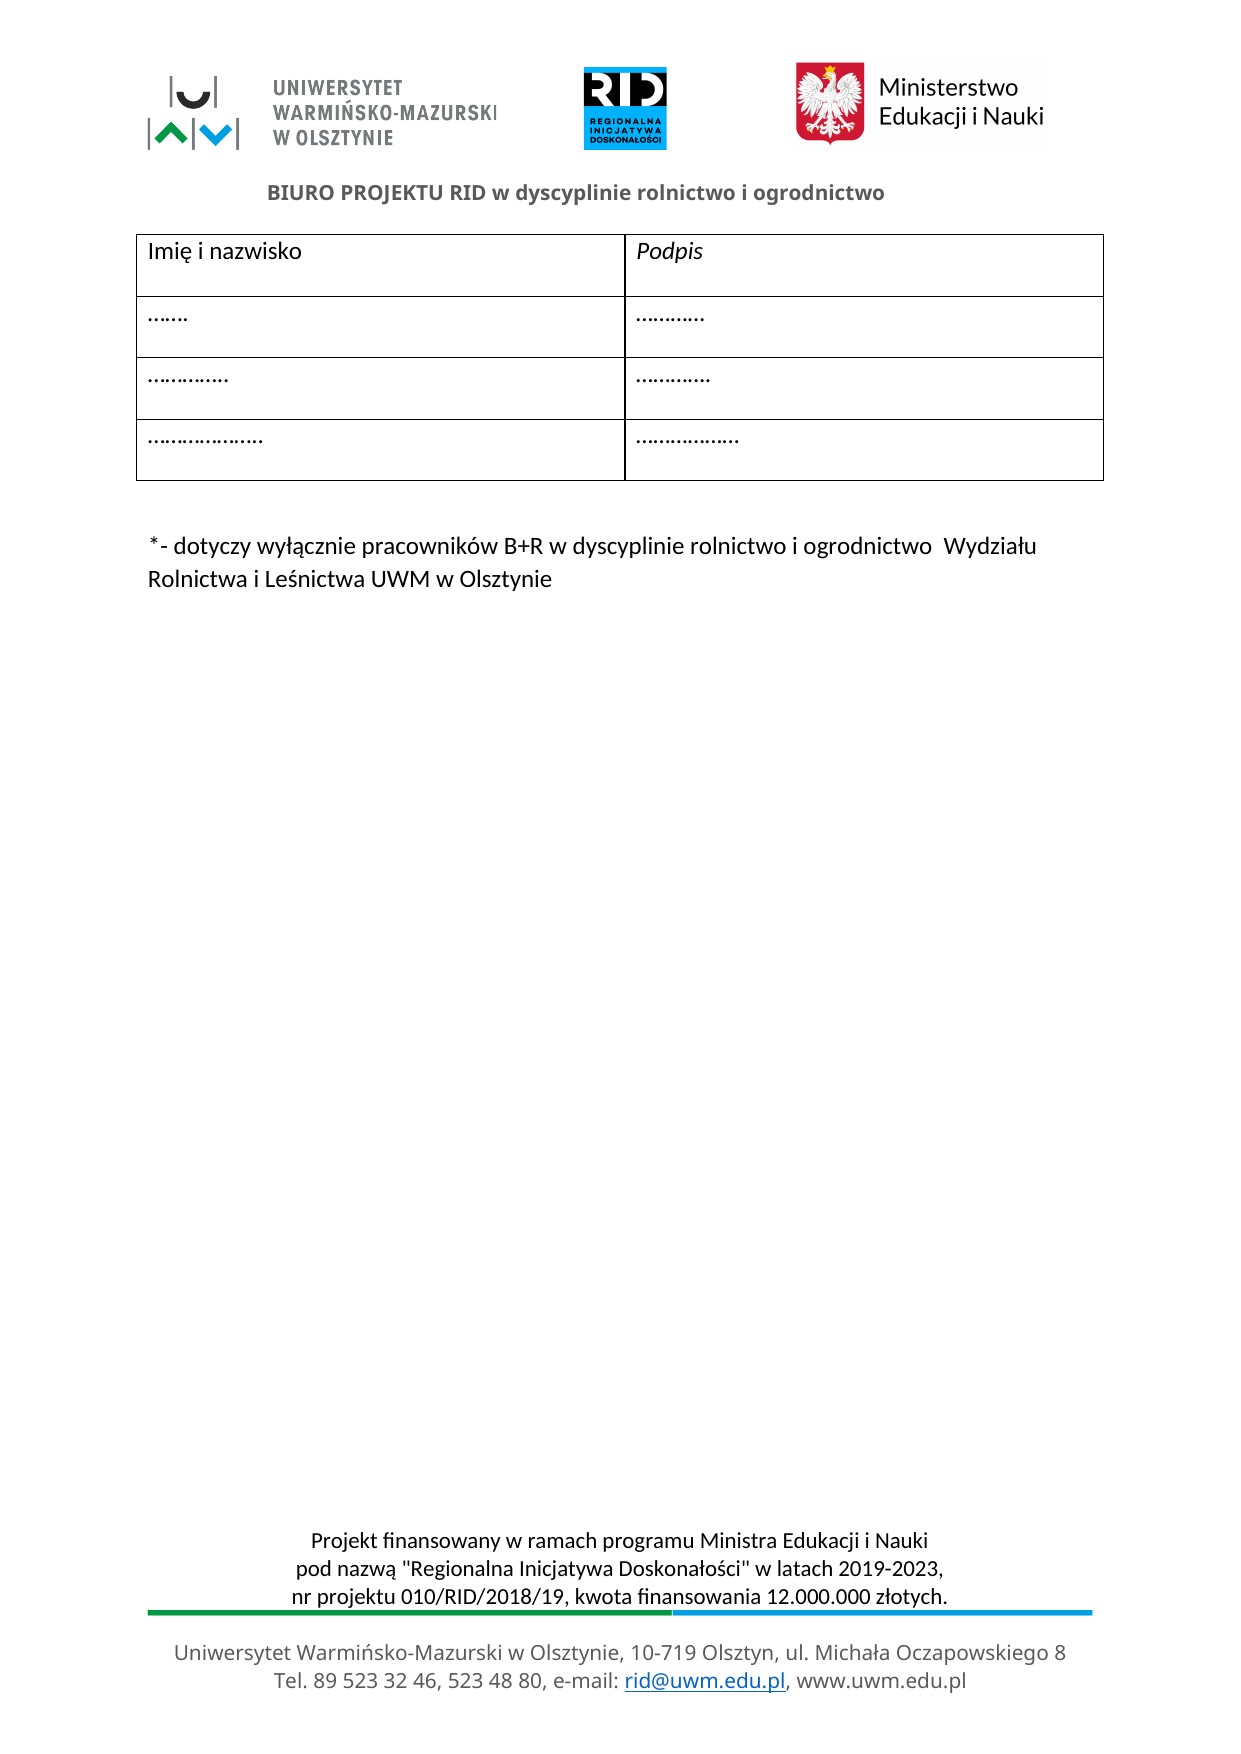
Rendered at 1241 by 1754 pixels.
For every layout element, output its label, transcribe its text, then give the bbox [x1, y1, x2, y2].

table_cell ……. [137, 297, 624, 357]
table_cell ……………… [626, 420, 1103, 480]
table_cell ………….. [137, 358, 624, 418]
picture [791, 59, 1050, 150]
text *- dotyczy wyłącznie pracowników B+R w dyscyplinie rolnictwo i ogrodnictwo Wydziału Rolnictwa i Leśnictwa UWM w Olsztynie [148, 530, 1093, 594]
table_cell Imię i nazwisko [137, 235, 624, 296]
table_cell …………. [626, 358, 1103, 418]
picture [147, 1610, 672, 1616]
table_cell ……………….. [137, 420, 624, 480]
table_cell Podpis [626, 235, 1103, 296]
table_cell ………… [626, 297, 1103, 357]
picture [147, 76, 497, 150]
picture [583, 73, 667, 106]
